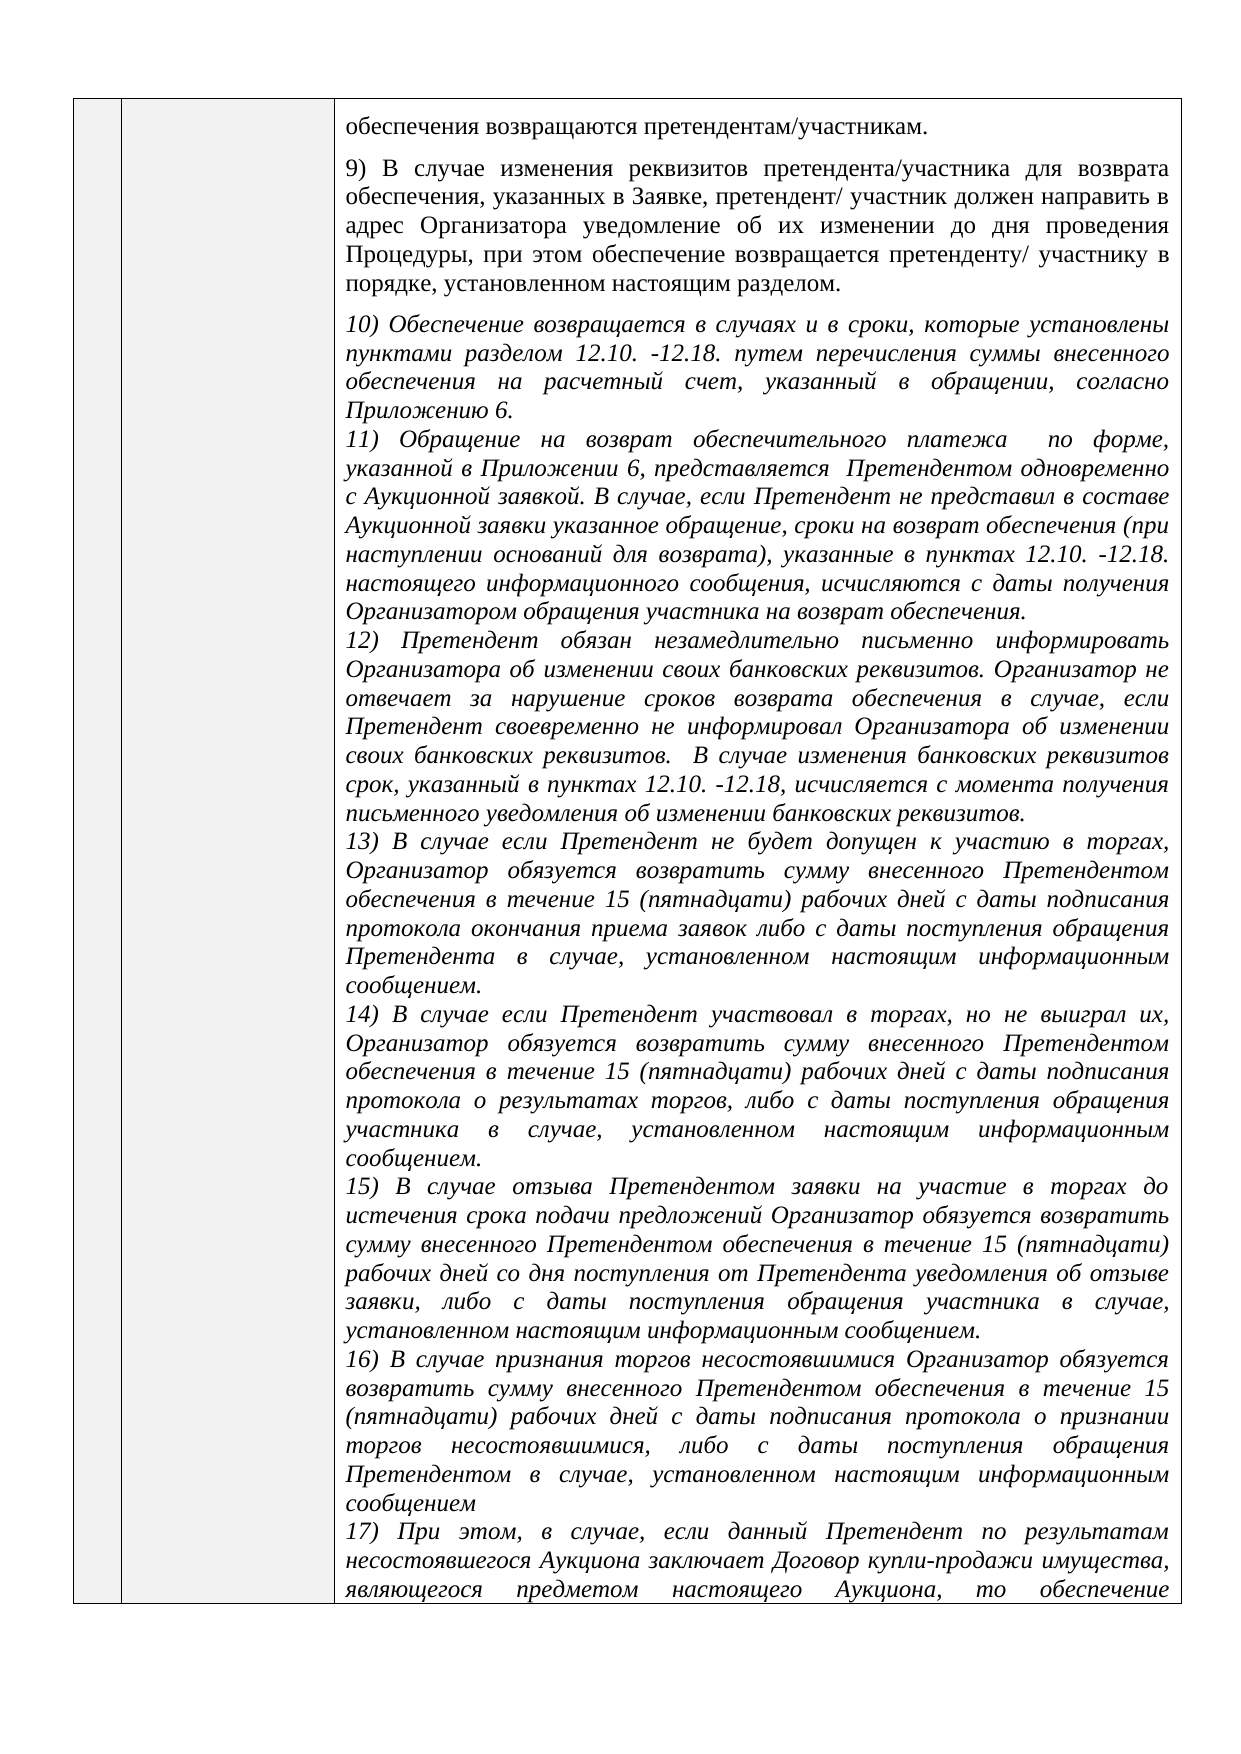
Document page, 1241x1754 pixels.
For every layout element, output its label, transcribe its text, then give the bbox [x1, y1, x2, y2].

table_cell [122, 99, 334, 1603]
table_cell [335, 99, 1181, 1603]
table_cell 12 [74, 99, 121, 1603]
